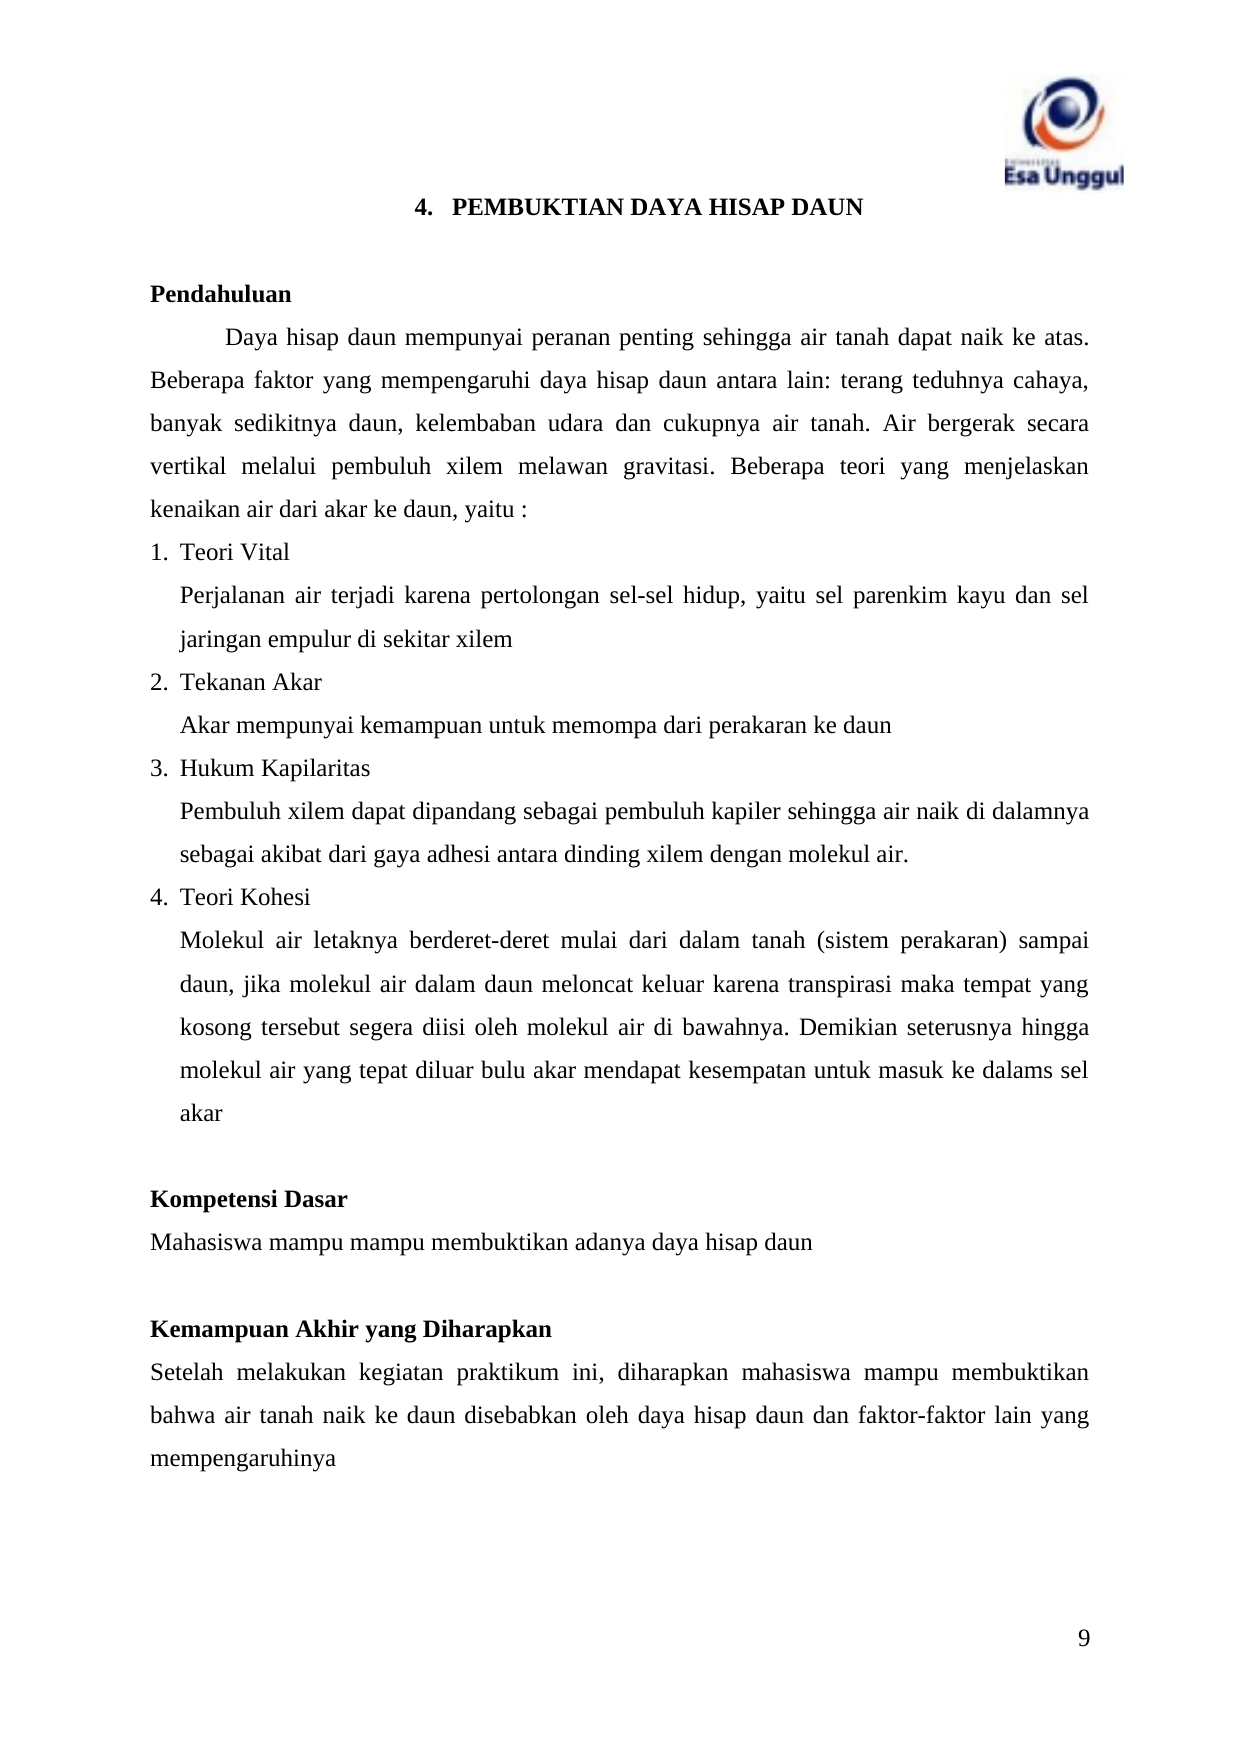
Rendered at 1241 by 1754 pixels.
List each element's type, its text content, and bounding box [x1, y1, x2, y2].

list Hukum Kapilaritas [150, 753, 1090, 782]
list Molekul air letaknya berderet-deret mulai dari dalam tanah (sistem perakaran) sampai daun, jika molekul air dalam daun meloncat keluar karena transpirasi maka tempat yang kosong tersebut segera diisi oleh molekul air di bawahnya. Demikian seterusnya hingga molekul air yang tepat diluar bulu akar mendapat kesempatan untuk masuk ke dalams sel akar [179, 926, 1090, 1127]
list Perjalanan air terjadi karena pertolongan sel-sel hidup, yaitu sel parenkim kayu dan sel jaringan empulur di sekitar xilem [179, 581, 1090, 652]
list Tekanan Akar [150, 667, 1090, 696]
list Kompetensi Dasar [150, 1184, 1090, 1213]
list Pembuluh xilem dapat dipandang sebagai pembuluh kapiler sehingga air naik di dalamnya sebagai akibat dari gaya adhesi antara dinding xilem dengan molekul air. [179, 796, 1090, 868]
list Akar mempunyai kemampuan untuk memompa dari perakaran ke daun [179, 710, 1090, 739]
list Kemampuan Akhir yang Diharapkan [150, 1314, 1090, 1342]
list Daya hisap daun mempunyai peranan penting sehingga air tanah dapat naik ke atas. Beberapa faktor yang mempengaruhi daya hisap daun antara lain: terang teduhnya cahaya, banyak sedikitnya daun, kelembaban udara dan cukupnya air tanah. Air bergerak secara vertikal melalui pembuluh xilem melawan gravitasi. Beberapa teori yang menjelaskan kenaikan air dari akar ke daun, yaitu : [150, 322, 1090, 523]
picture [1004, 73, 1124, 193]
list Pembuktian daya hisap daun [187, 192, 1090, 221]
list Mahasiswa mampu mampu membuktikan adanya daya hisap daun [150, 1227, 1090, 1256]
list Teori Vital [150, 537, 1090, 566]
list Setelah melakukan kegiatan praktikum ini, diharapkan mahasiswa mampu membuktikan bahwa air tanah naik ke daun disebabkan oleh daya hisap daun dan faktor-faktor lain yang mempengaruhinya [150, 1357, 1090, 1472]
list Pendahuluan [150, 279, 1090, 307]
list Teori Kohesi [150, 882, 1090, 911]
